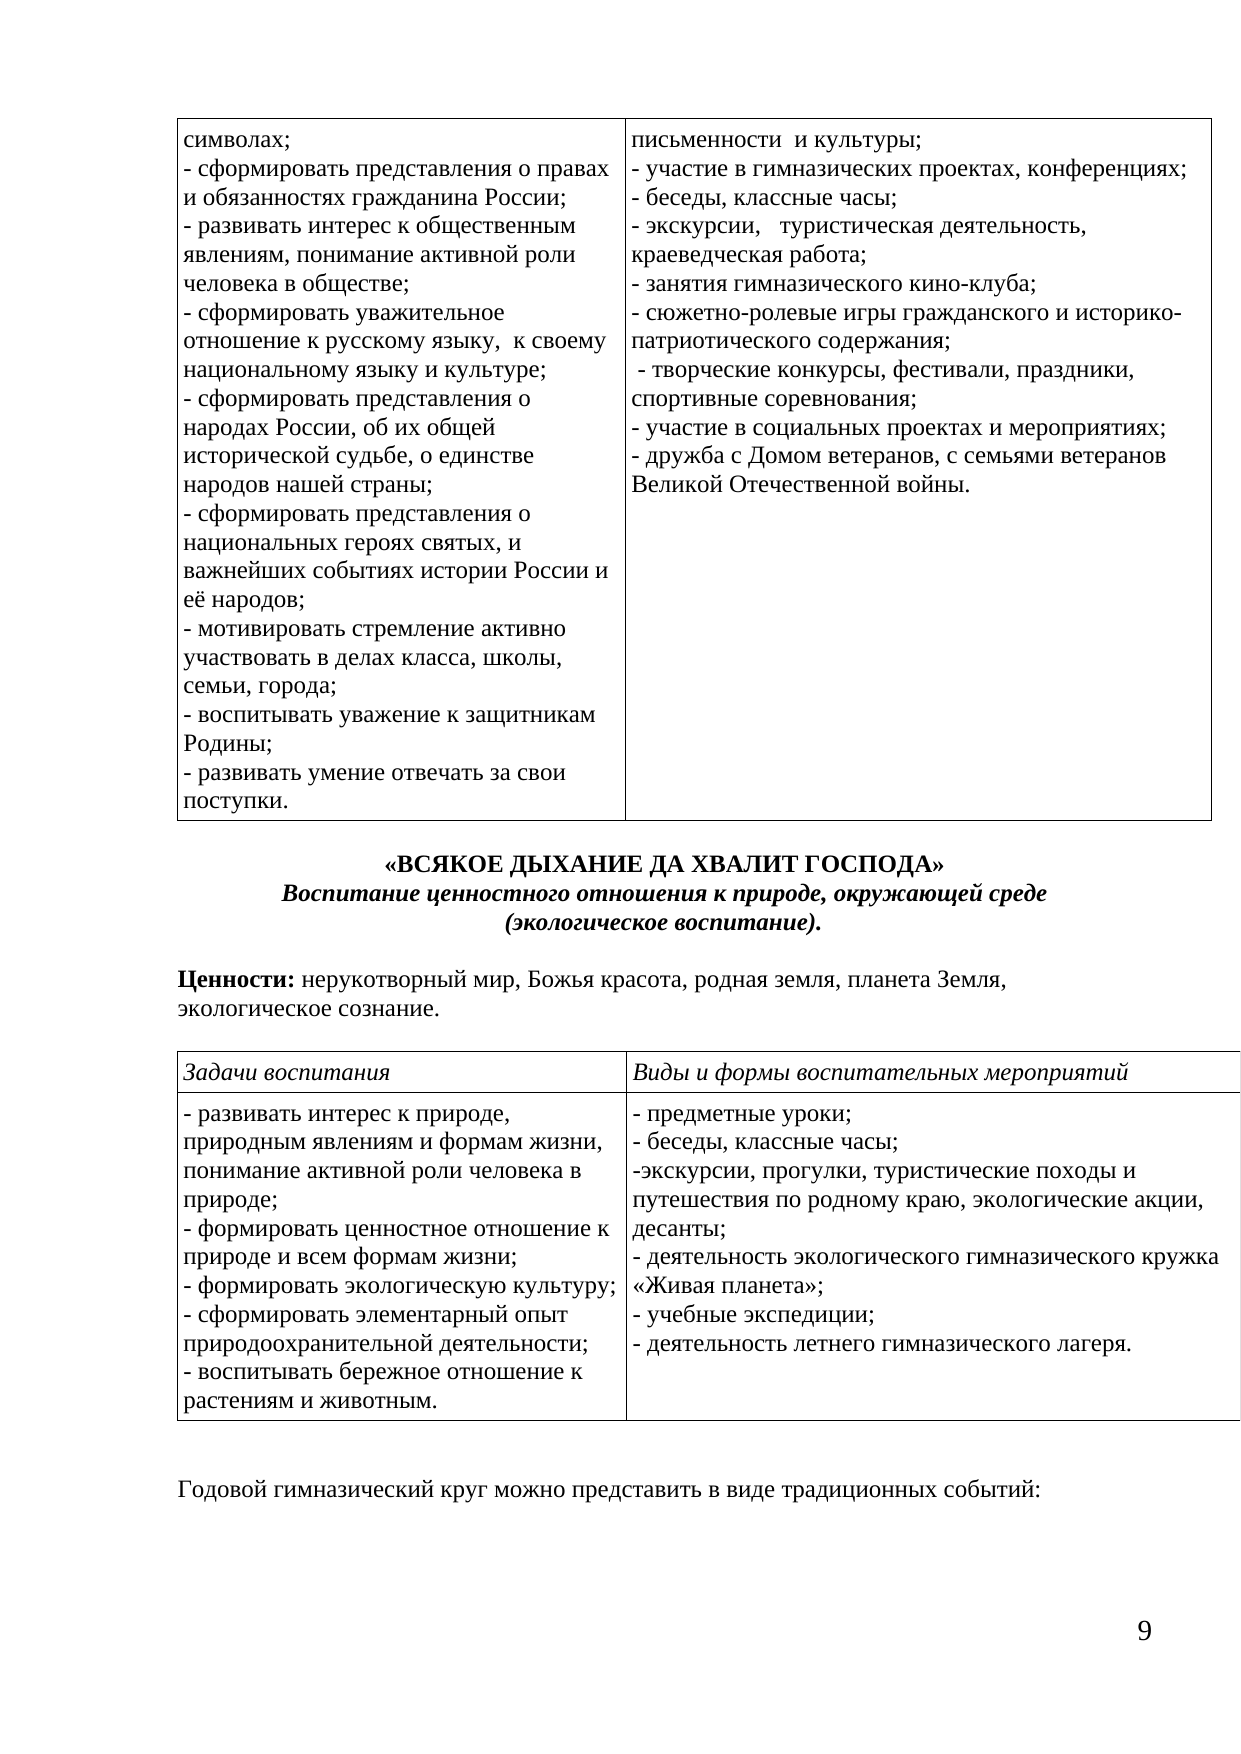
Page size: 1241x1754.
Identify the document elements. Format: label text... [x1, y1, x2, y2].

text «ВСЯКОЕ ДЫХАНИЕ ДА ХВАЛИТ ГОСПОДА» [177, 849, 1152, 878]
table_header Виды и формы воспитательных мероприятий [627, 1052, 1240, 1091]
table_cell - развивать интерес к природе, природным явлениям и формам жизни, понимание активной роли человека в природе; - формировать ценностное отношение к природе и всем формам жизни; - формировать экологическую культуру; - сформировать элементарный опыт природоохранительной деятельности; - воспитывать бережное отношение к растениям и животным. [178, 1093, 626, 1419]
text Годовой гимназический круг можно представить в виде традиционных событий: [177, 1474, 1152, 1503]
text Воспитание ценностного отношения к природе, окружающей среде [177, 878, 1152, 907]
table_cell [178, 119, 625, 820]
table_cell - предметные уроки; - беседы, классные часы; -экскурсии, прогулки, туристические походы и путешествия по родному краю, экологические акции, десанты; - деятельность экологического гимназического кружка «Живая планета»; - учебные экспедиции; - деятельность летнего гимназического лагеря. [627, 1093, 1240, 1419]
text Ценности: нерукотворный мир, Божья красота, родная земля, планета Земля, экологическое сознание. [177, 964, 1152, 1022]
table_header Задачи воспитания [178, 1052, 626, 1091]
text (экологическое воспитание). [177, 907, 1152, 936]
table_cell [626, 119, 1211, 820]
